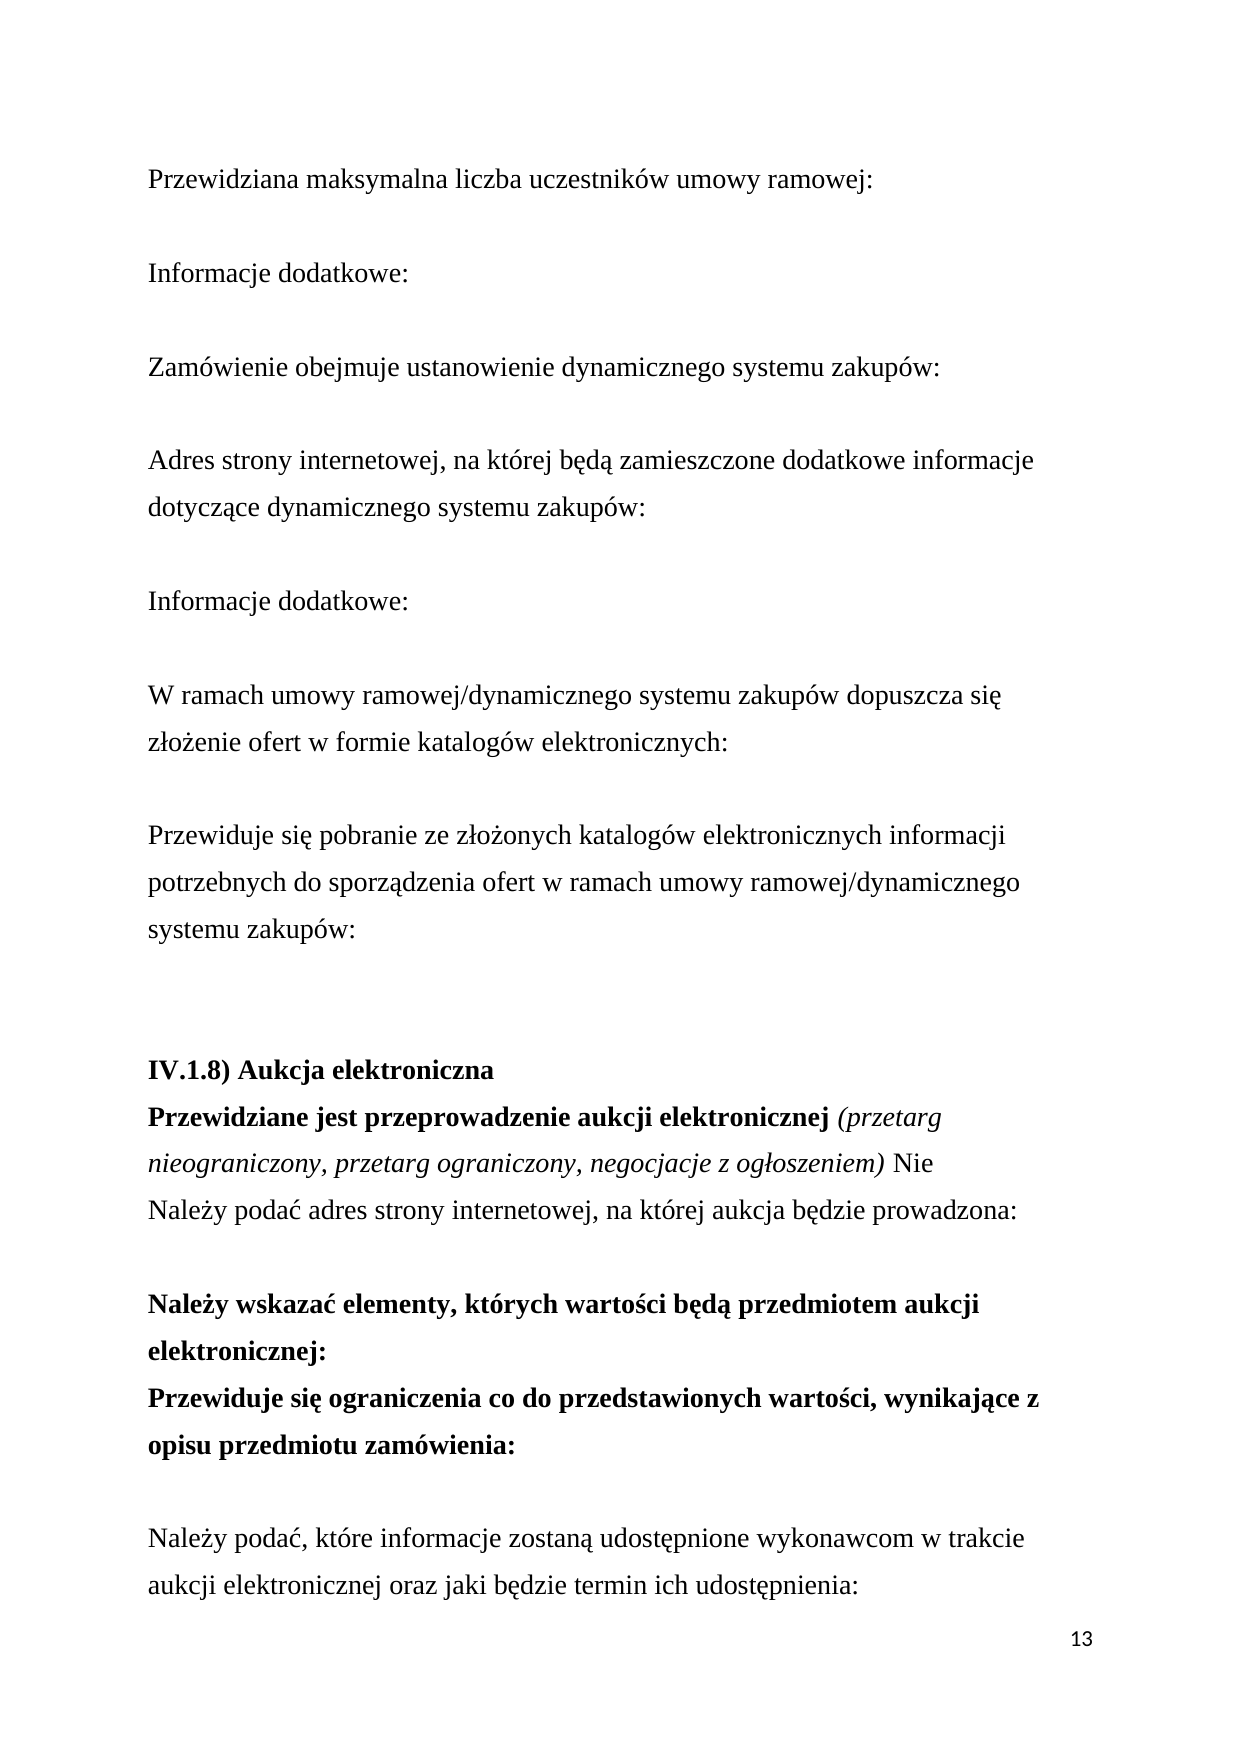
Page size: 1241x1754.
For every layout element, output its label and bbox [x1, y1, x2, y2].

text [148, 148, 1093, 991]
text [148, 991, 1093, 1601]
